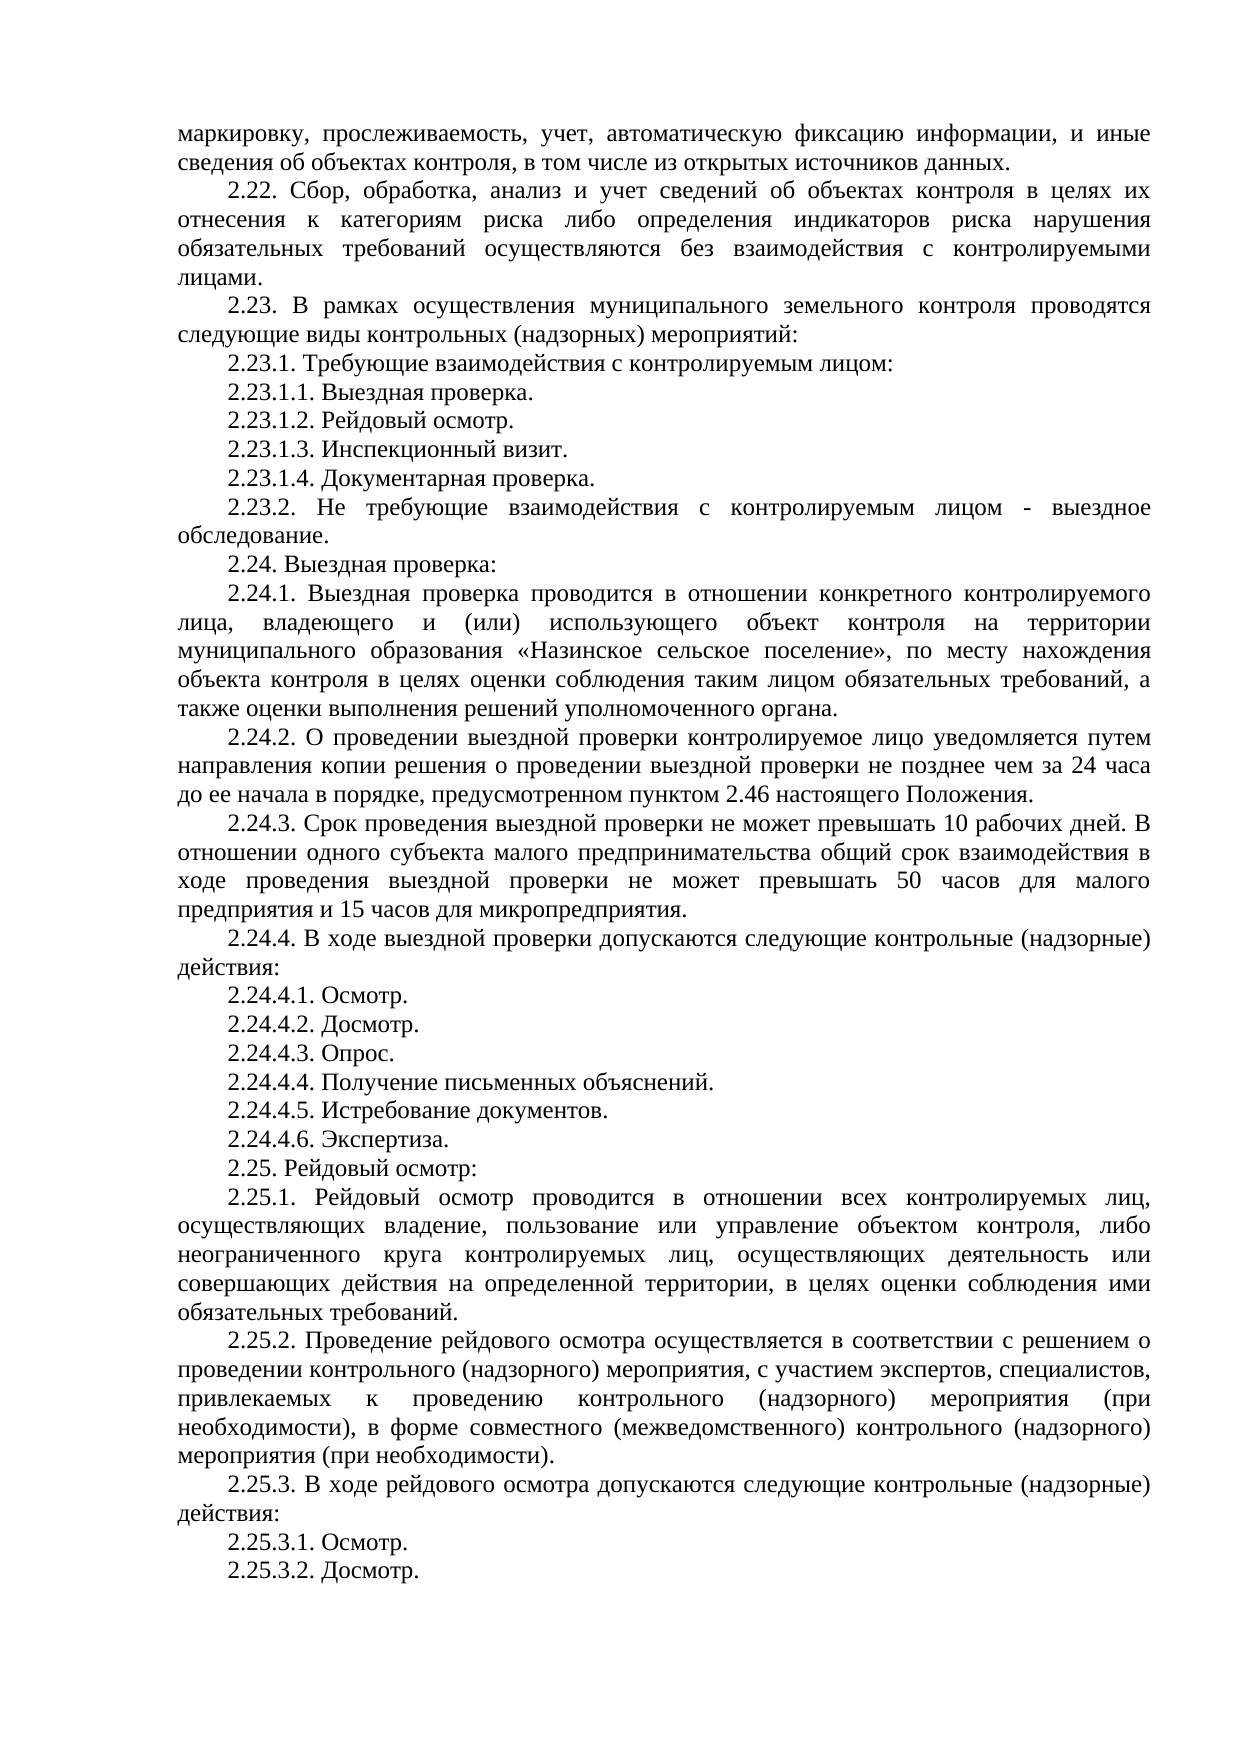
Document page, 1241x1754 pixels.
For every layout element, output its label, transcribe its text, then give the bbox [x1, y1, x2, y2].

text 2.24.4.6. Экспертиза. [177, 1124, 1152, 1153]
text 2.24.2. О проведении выездной проверки контролируемое лицо уведомляется путем направления копии решения о проведении выездной проверки не позднее чем за 24 часа до ее начала в порядке, предусмотренном пунктом 2.46 настоящего Положения. [177, 722, 1152, 808]
text 2.24.4.3. Опрос. [177, 1038, 1152, 1067]
text 2.25.1. Рейдовый осмотр проводится в отношении всех контролируемых лиц, осуществляющих владение, пользование или управление объектом контроля, либо неограниченного круга контролируемых лиц, осуществляющих деятельность или совершающих действия на определенной территории, в целях оценки соблюдения ими обязательных требований. [177, 1182, 1152, 1326]
text 2.23.1.2. Рейдовый осмотр. [177, 406, 1152, 434]
text 2.25.3.1. Осмотр. [177, 1527, 1152, 1556]
text 2.24.4. В ходе выездной проверки допускаются следующие контрольные (надзорные) действия: [177, 923, 1152, 981]
text 2.24.4.5. Истребование документов. [177, 1096, 1152, 1124]
text 2.25.3. В ходе рейдового осмотра допускаются следующие контрольные (надзорные) действия: [177, 1469, 1152, 1527]
text 2.22. Сбор, обработка, анализ и учет сведений об объектах контроля в целях их отнесения к категориям риска либо определения индикаторов риска нарушения обязательных требований осуществляются без взаимодействия с контролируемыми лицами. [177, 176, 1152, 291]
text 2.24.3. Срок проведения выездной проверки не может превышать 10 рабочих дней. В отношении одного субъекта малого предпринимательства общий срок взаимодействия в ходе проведения выездной проверки не может превышать 50 часов для малого предприятия и 15 часов для микропредприятия. [177, 808, 1152, 923]
text 2.25.3.2. Досмотр. [177, 1556, 1152, 1613]
text 2.25.2. Проведение рейдового осмотра осуществляется в соответствии с решением о проведении контрольного (надзорного) мероприятия, с участием экспертов, специалистов, привлекаемых к проведению контрольного (надзорного) мероприятия (при необходимости), в форме совместного (межведомственного) контрольного (надзорного) мероприятия (при необходимости). [177, 1326, 1152, 1469]
text 2.23.2. Не требующие взаимодействия с контролируемым лицом - выездное обследование. [177, 492, 1152, 549]
text 2.23.1.3. Инспекционный визит. [177, 434, 1152, 463]
text 2.24.4.2. Досмотр. [177, 1009, 1152, 1038]
text 2.23. В рамках осуществления муниципального земельного контроля проводятся следующие виды контрольных (надзорных) мероприятий: [177, 291, 1152, 348]
text 2.23.1.4. Документарная проверка. [177, 463, 1152, 492]
text 2.23.1. Требующие взаимодействия с контролируемым лицом: [177, 348, 1152, 377]
text 2.24.4.4. Получение письменных объяснений. [177, 1067, 1152, 1096]
text 2.24.1. Выездная проверка проводится в отношении конкретного контролируемого лица, владеющего и (или) использующего объект контроля на территории муниципального образования «Назинское сельское поселение», по месту нахождения объекта контроля в целях оценки соблюдения таким лицом обязательных требований, а также оценки выполнения решений уполномоченного органа. [177, 578, 1152, 722]
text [177, 118, 1152, 176]
text 2.24.4.1. Осмотр. [177, 981, 1152, 1009]
text 2.25. Рейдовый осмотр: [177, 1153, 1152, 1182]
text 2.23.1.1. Выездная проверка. [177, 377, 1152, 406]
text 2.24. Выездная проверка: [177, 549, 1152, 578]
